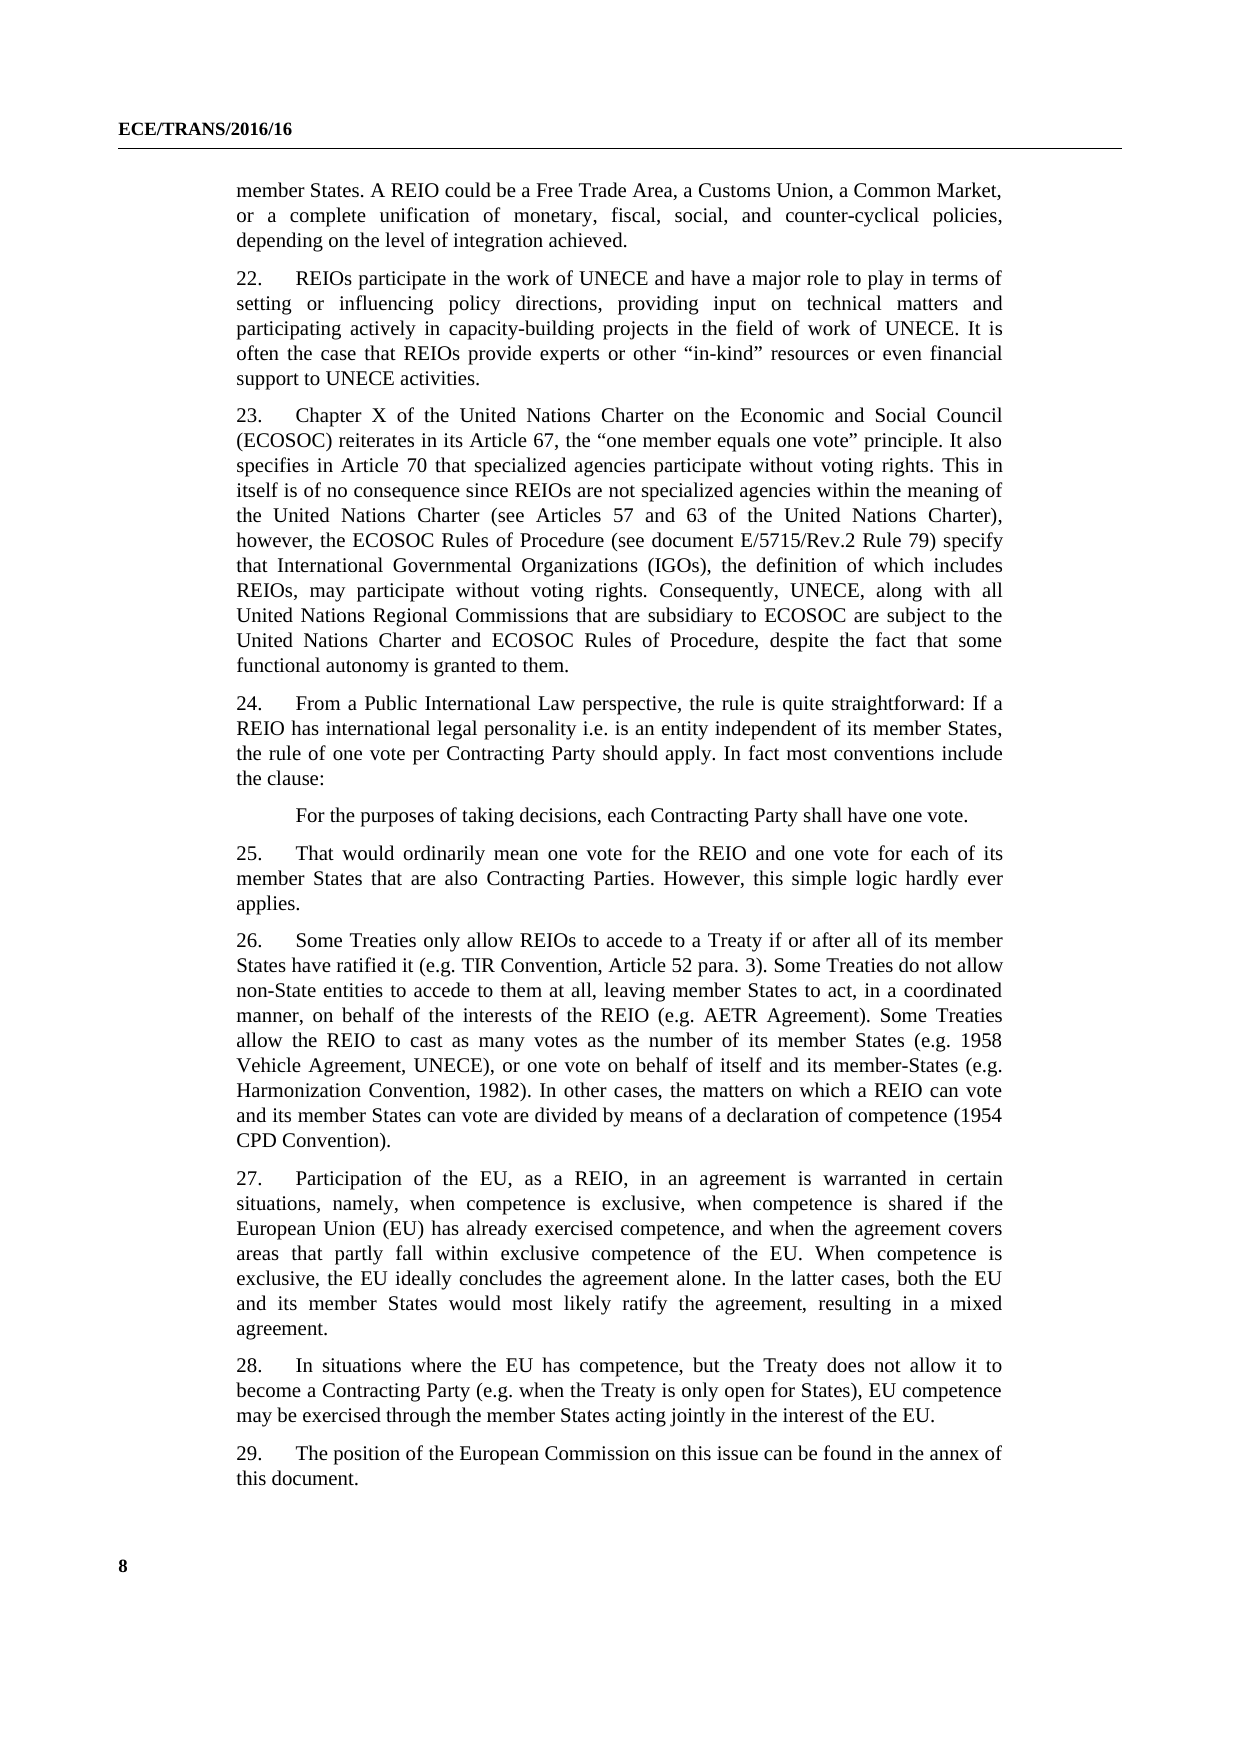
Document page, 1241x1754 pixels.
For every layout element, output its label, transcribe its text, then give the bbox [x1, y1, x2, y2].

text 26. Some Treaties only allow REIOs to accede to a Treaty if or after all of its member States have ratified it (e.g. TIR Convention, Article 52 para. 3). Some Treaties do not allow non-State entities to accede to them at all, leaving member States to act, in a coordinated manner, on behalf of the interests of the REIO (e.g. AETR Agreement). Some Treaties allow the REIO to cast as many votes as the number of its member States (e.g. 1958 Vehicle Agreement, UNECE), or one vote on behalf of itself and its member-States (e.g. Harmonization Convention, 1982). In other cases, the matters on which a REIO can vote and its member States can vote are divided by means of a declaration of competence (1954 CPD Convention). [236, 927, 1004, 1152]
text 25. That would ordinarily mean one vote for the REIO and one vote for each of its member States that are also Contracting Parties. However, this simple logic hardly ever applies. [236, 840, 1004, 915]
text 24. From a Public International Law perspective, the rule is quite straightforward: If a REIO has international legal personality i.e. is an entity independent of its member States, the rule of one vote per Contracting Party should apply. In fact most conventions include the clause: [236, 690, 1004, 790]
text 23. Chapter X of the United Nations Charter on the Economic and Social Council (ECOSOC) reiterates in its Article 67, the “one member equals one vote” principle. It also specifies in Article 70 that specialized agencies participate without voting rights. This in itself is of no consequence since REIOs are not specialized agencies within the meaning of the United Nations Charter (see Articles 57 and 63 of the United Nations Charter), however, the ECOSOC Rules of Procedure (see document E/5715/Rev.2 Rule 79) specify that International Governmental Organizations (IGOs), the definition of which includes REIOs, may participate without voting rights. Consequently, UNECE, along with all United Nations Regional Commissions that are subsidiary to ECOSOC are subject to the United Nations Charter and ECOSOC Rules of Procedure, despite the fact that some functional autonomy is granted to them. [236, 402, 1004, 677]
text 22. REIOs participate in the work of UNECE and have a major role to play in terms of setting or influencing policy directions, providing input on technical matters and participating actively in capacity-building projects in the field of work of UNECE. It is often the case that REIOs provide experts or other “in-kind” resources or even financial support to UNECE activities. [236, 265, 1004, 390]
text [236, 177, 1004, 252]
text For the purposes of taking decisions, each Contracting Party shall have one vote. [236, 802, 1004, 827]
text 28. In situations where the EU has competence, but the Treaty does not allow it to become a Contracting Party (e.g. when the Treaty is only open for States), EU competence may be exercised through the member States acting jointly in the interest of the EU. [236, 1352, 1004, 1427]
text 27. Participation of the EU, as a REIO, in an agreement is warranted in certain situations, namely, when competence is exclusive, when competence is shared if the European Union (EU) has already exercised competence, and when the agreement covers areas that partly fall within exclusive competence of the EU. When competence is exclusive, the EU ideally concludes the agreement alone. In the latter cases, both the EU and its member States would most likely ratify the agreement, resulting in a mixed agreement. [236, 1165, 1004, 1340]
text 29. The position of the European Commission on this issue can be found in the annex of this document. [236, 1440, 1004, 1490]
